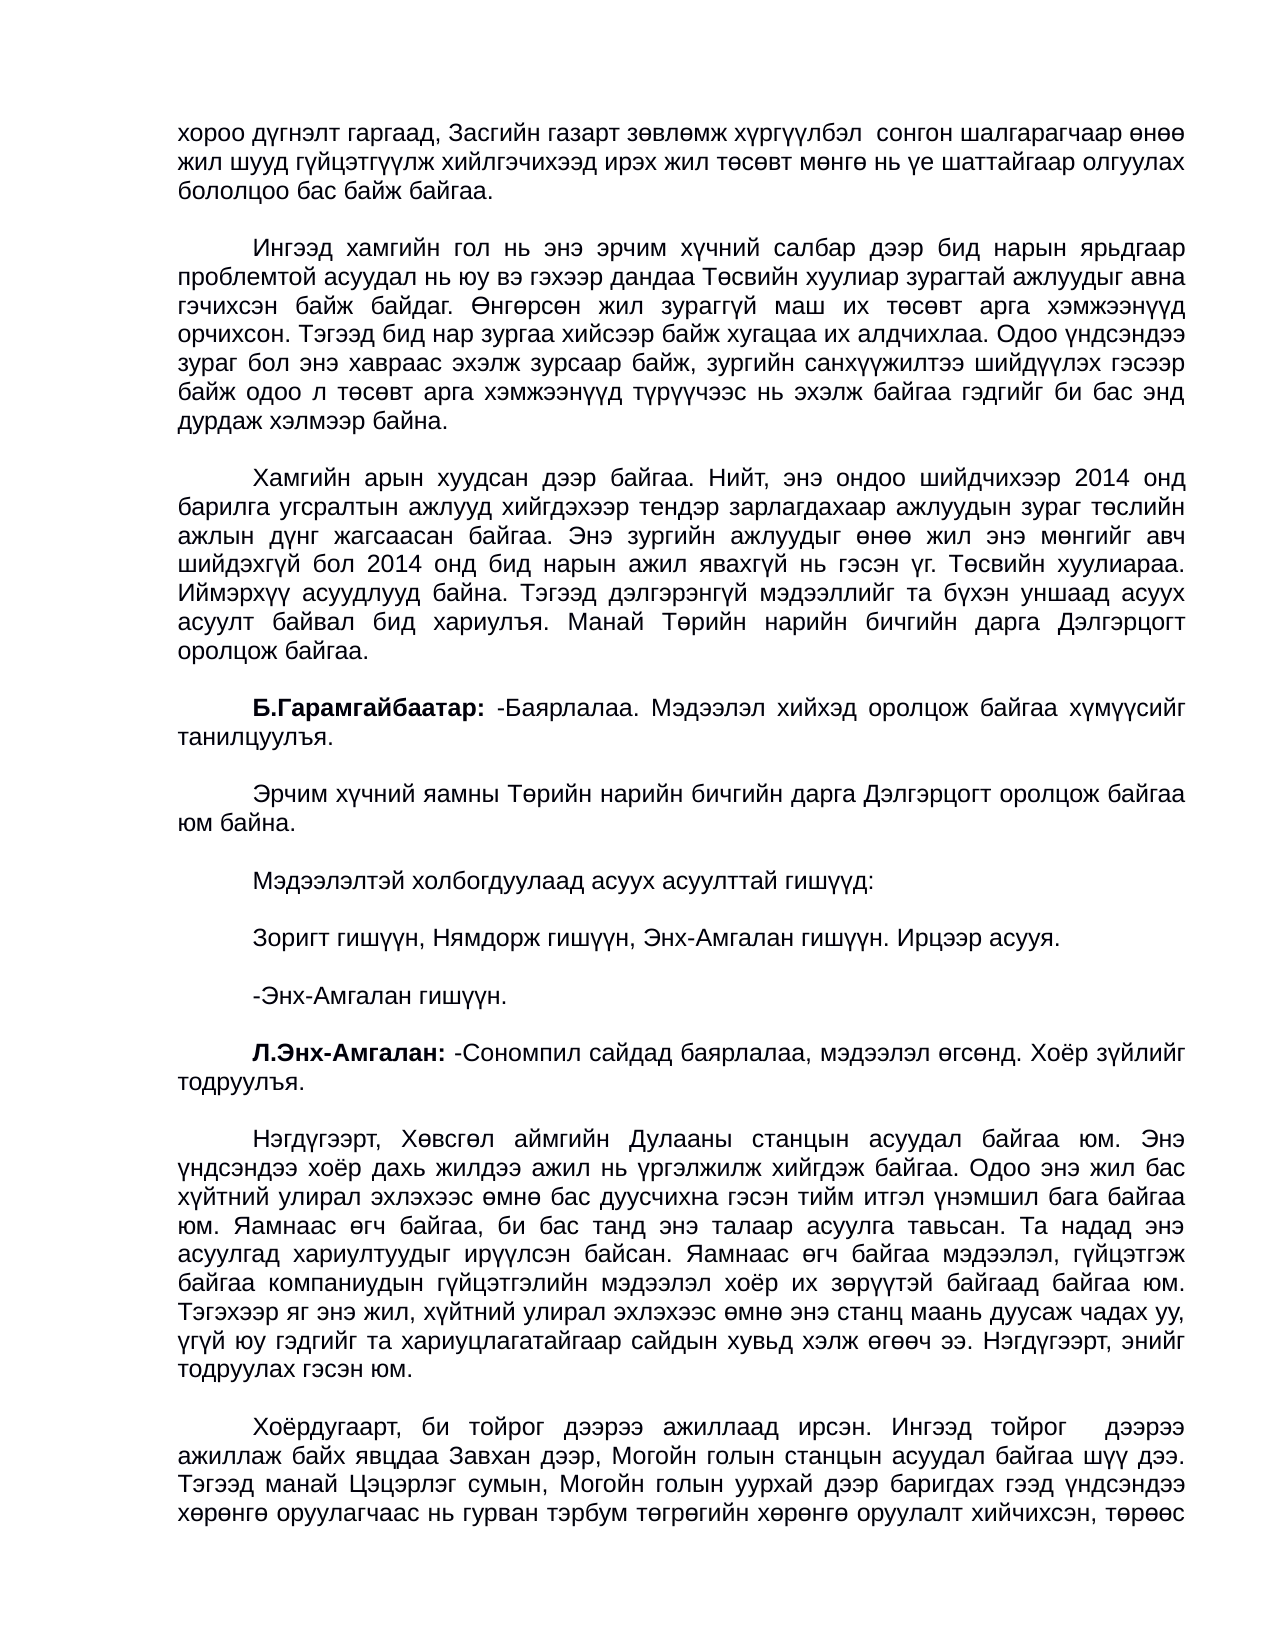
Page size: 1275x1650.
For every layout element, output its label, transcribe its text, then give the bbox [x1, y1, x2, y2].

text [177, 118, 1186, 204]
text -Энх-Амгалан гишүүн. [177, 981, 1186, 1009]
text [177, 1412, 1186, 1527]
text Мэдээлэлтэй холбогдуулаад асуух асуулттай гишүүд: [177, 866, 1186, 894]
text Б.Гарамгайбаатар: -Баярлалаа. Мэдээлэл хийхэд оролцож байгаа хүмүүсийг танилцуулъя. [177, 693, 1186, 751]
text Л.Энх-Амгалан: -Сономпил сайдад баярлалаа, мэдээлэл өгсөнд. Хоёр зүйлийг тодруулъя. [177, 1038, 1186, 1096]
text Эрчим хүчний яамны Төрийн нарийн бичгийн дарга Дэлгэрцогт оролцож байгаа юм байна. [177, 779, 1186, 837]
text Зоригт гишүүн, Нямдорж гишүүн, Энх-Амгалан гишүүн. Ирцээр асууя. [177, 923, 1186, 952]
text Хамгийн арын хуудсан дээр байгаа. Нийт, энэ ондоо шийдчихээр 2014 онд барилга угсралтын ажлууд хийгдэхээр тендэр зарлагдахаар ажлуудын зураг төслийн ажлын дүнг жагсаасан байгаа. Энэ зургийн ажлуудыг өнөө жил энэ мөнгийг авч шийдэхгүй бол 2014 онд бид нарын ажил явахгүй нь гэсэн үг. Төсвийн хуулиараа. Иймэрхүү асуудлууд байна. Тэгээд дэлгэрэнгүй мэдээллийг та бүхэн уншаад асуух асуулт байвал бид хариулъя. Манай Төрийн нарийн бичгийн дарга Дэлгэрцогт оролцож байгаа. [177, 463, 1186, 664]
text Ингээд хамгийн гол нь энэ эрчим хүчний салбар дээр бид нарын ярьдгаар проблемтой асуудал нь юу вэ гэхээр дандаа Төсвийн хуулиар зурагтай ажлуудыг авна гэчихсэн байж байдаг. Өнгөрсөн жил зураггүй маш их төсөвт арга хэмжээнүүд орчихсон. Тэгээд бид нар зургаа хийсээр байж хугацаа их алдчихлаа. Одоо үндсэндээ зураг бол энэ хавраас эхэлж зурсаар байж, зургийн санхүүжилтээ шийдүүлэх гэсээр байж одоо л төсөвт арга хэмжээнүүд түрүүчээс нь эхэлж байгаа гэдгийг би бас энд дурдаж хэлмээр байна. [177, 233, 1186, 434]
text Нэгдүгээрт, Хөвсгөл аймгийн Дулааны станцын асуудал байгаа юм. Энэ үндсэндээ хоёр дахь жилдээ ажил нь үргэлжилж хийгдэж байгаа. Одоо энэ жил бас хүйтний улирал эхлэхээс өмнө бас дуусчихна гэсэн тийм итгэл үнэмшил бага байгаа юм. Яамнаас өгч байгаа, би бас танд энэ талаар асуулга тавьсан. Та надад энэ асуулгад хариултуудыг ирүүлсэн байсан. Яамнаас өгч байгаа мэдээлэл, гүйцэтгэж байгаа компаниудын гүйцэтгэлийн мэдээлэл хоёр их зөрүүтэй байгаад байгаа юм. Тэгэхээр яг энэ жил, хүйтний улирал эхлэхээс өмнө энэ станц маань дуусаж чадах уу, үгүй юу гэдгийг та хариуцлагатайгаар сайдын хувьд хэлж өгөөч ээ. Нэгдүгээрт, энийг тодруулах гэсэн юм. [177, 1124, 1186, 1383]
